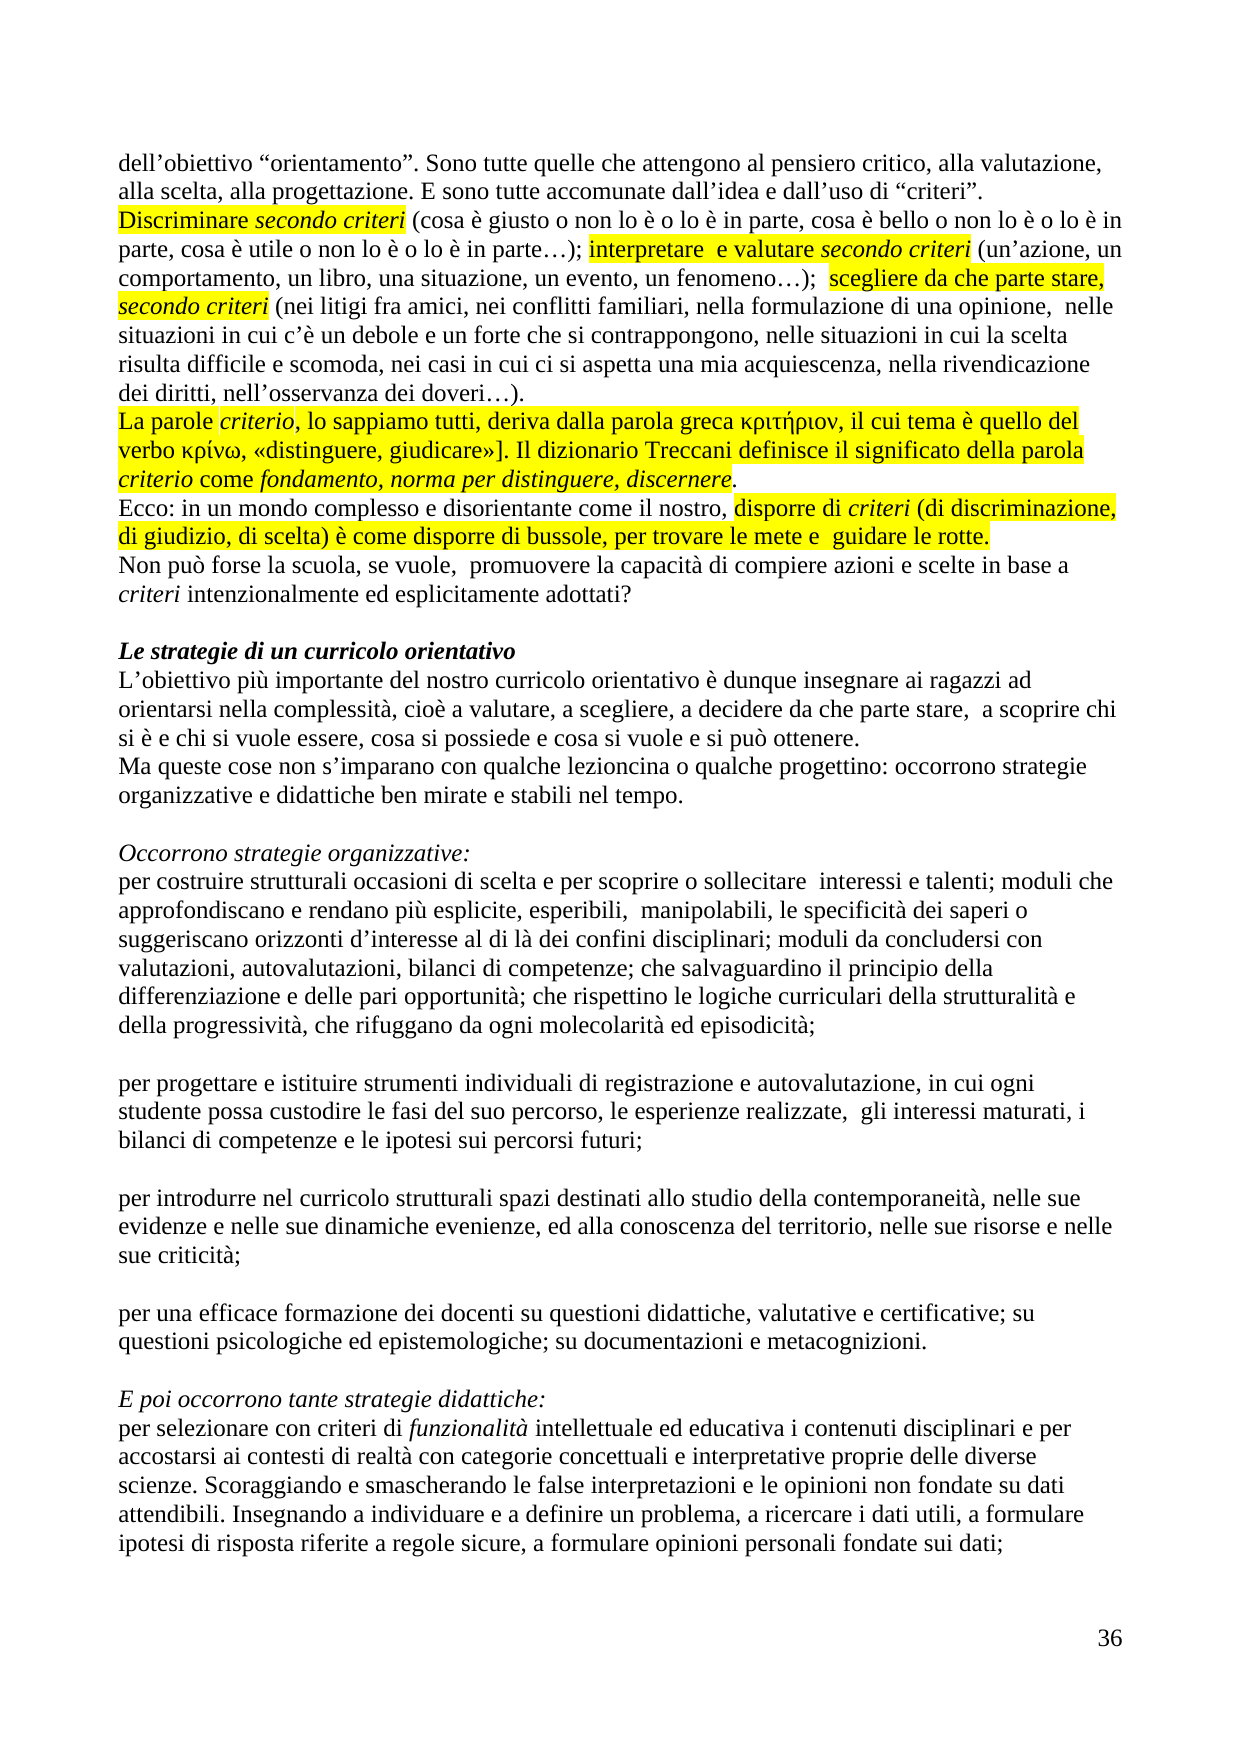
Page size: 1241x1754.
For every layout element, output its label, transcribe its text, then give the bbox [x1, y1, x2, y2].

text per introdurre nel curricolo strutturali spazi destinati allo studio della contemporaneità, nelle sue evidenze e nelle sue dinamiche evenienze, ed alla conoscenza del territorio, nelle sue risorse e nelle sue criticità; [118, 1183, 1122, 1269]
text Le strategie di un curricolo orientativo [118, 636, 1122, 665]
text Discriminare secondo criteri (cosa è giusto o non lo è o lo è in parte, cosa è bello o non lo è o lo è in parte, cosa è utile o non lo è o lo è in parte…); interpretare e valutare secondo criteri (un’azione, un comportamento, un libro, una situazione, un evento, un fenomeno…); scegliere da che parte stare, secondo criteri (nei litigi fra amici, nei conflitti familiari, nella formulazione di una opinione, nelle situazioni in cui c’è un debole e un forte che si contrappongono, nelle situazioni in cui la scelta risulta difficile e scomoda, nei casi in cui ci si aspetta una mia acquiescenza, nella rivendicazione dei diritti, nell’osservanza dei doveri…). [118, 205, 1122, 406]
text L’obiettivo più importante del nostro curricolo orientativo è dunque insegnare ai ragazzi ad orientarsi nella complessità, cioè a valutare, a scegliere, a decidere da che parte stare, a scoprire chi si è e chi si vuole essere, cosa si possiede e cosa si vuole e si può ottenere. [118, 665, 1122, 751]
text per progettare e istituire strumenti individuali di registrazione e autovalutazione, in cui ogni studente possa custodire le fasi del suo percorso, le esperienze realizzate, gli interessi maturati, i bilanci di competenze e le ipotesi sui percorsi futuri; [118, 1068, 1122, 1154]
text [118, 148, 1122, 205]
text per selezionare con criteri di funzionalità intellettuale ed educativa i contenuti disciplinari e per accostarsi ai contesti di realtà con categorie concettuali e interpretative proprie delle diverse scienze. Scoraggiando e smascherando le false interpretazioni e le opinioni non fondate su dati attendibili. Insegnando a individuare e a definire un problema, a ricercare i dati utili, a formulare ipotesi di risposta riferite a regole sicure, a formulare opinioni personali fondate sui dati; [118, 1413, 1122, 1556]
text per una efficace formazione dei docenti su questioni didattiche, valutative e certificative; su questioni psicologiche ed epistemologiche; su documentazioni e metacognizioni. [118, 1298, 1122, 1355]
text Ma queste cose non s’imparano con qualche lezioncina o qualche progettino: occorrono strategie organizzative e didattiche ben mirate e stabili nel tempo. [118, 751, 1122, 809]
text per costruire strutturali occasioni di scelta e per scoprire o sollecitare interessi e talenti; moduli che approfondiscano e rendano più esplicite, esperibili, manipolabili, le specificità dei saperi o suggeriscano orizzonti d’interesse al di là dei confini disciplinari; moduli da concludersi con valutazioni, autovalutazioni, bilanci di competenze; che salvaguardino il principio della differenziazione e delle pari opportunità; che rispettino le logiche curriculari della strutturalità e della progressività, che rifuggano da ogni molecolarità ed episodicità; [118, 866, 1122, 1039]
text Ecco: in un mondo complesso e disorientante come il nostro, disporre di criteri (di discriminazione, di giudizio, di scelta) è come disporre di bussole, per trovare le mete e guidare le rotte. [118, 493, 734, 521]
text Non può forse la scuola, se vuole, promuovere la capacità di compiere azioni e scelte in base a criteri intenzionalmente ed esplicitamente adottati? [118, 550, 1122, 608]
text Occorrono strategie organizzative: [118, 838, 1122, 866]
text La parole criterio, lo sappiamo tutti, deriva dalla parola greca κριτήριον, il cui tema è quello del verbo κρίνω, «distinguere, giudicare»]. Il dizionario Treccani definisce il significato della parola criterio come fondamento, norma per distinguere, discernere. [732, 406, 1122, 493]
text E poi occorrono tante strategie didattiche: [118, 1384, 1122, 1413]
